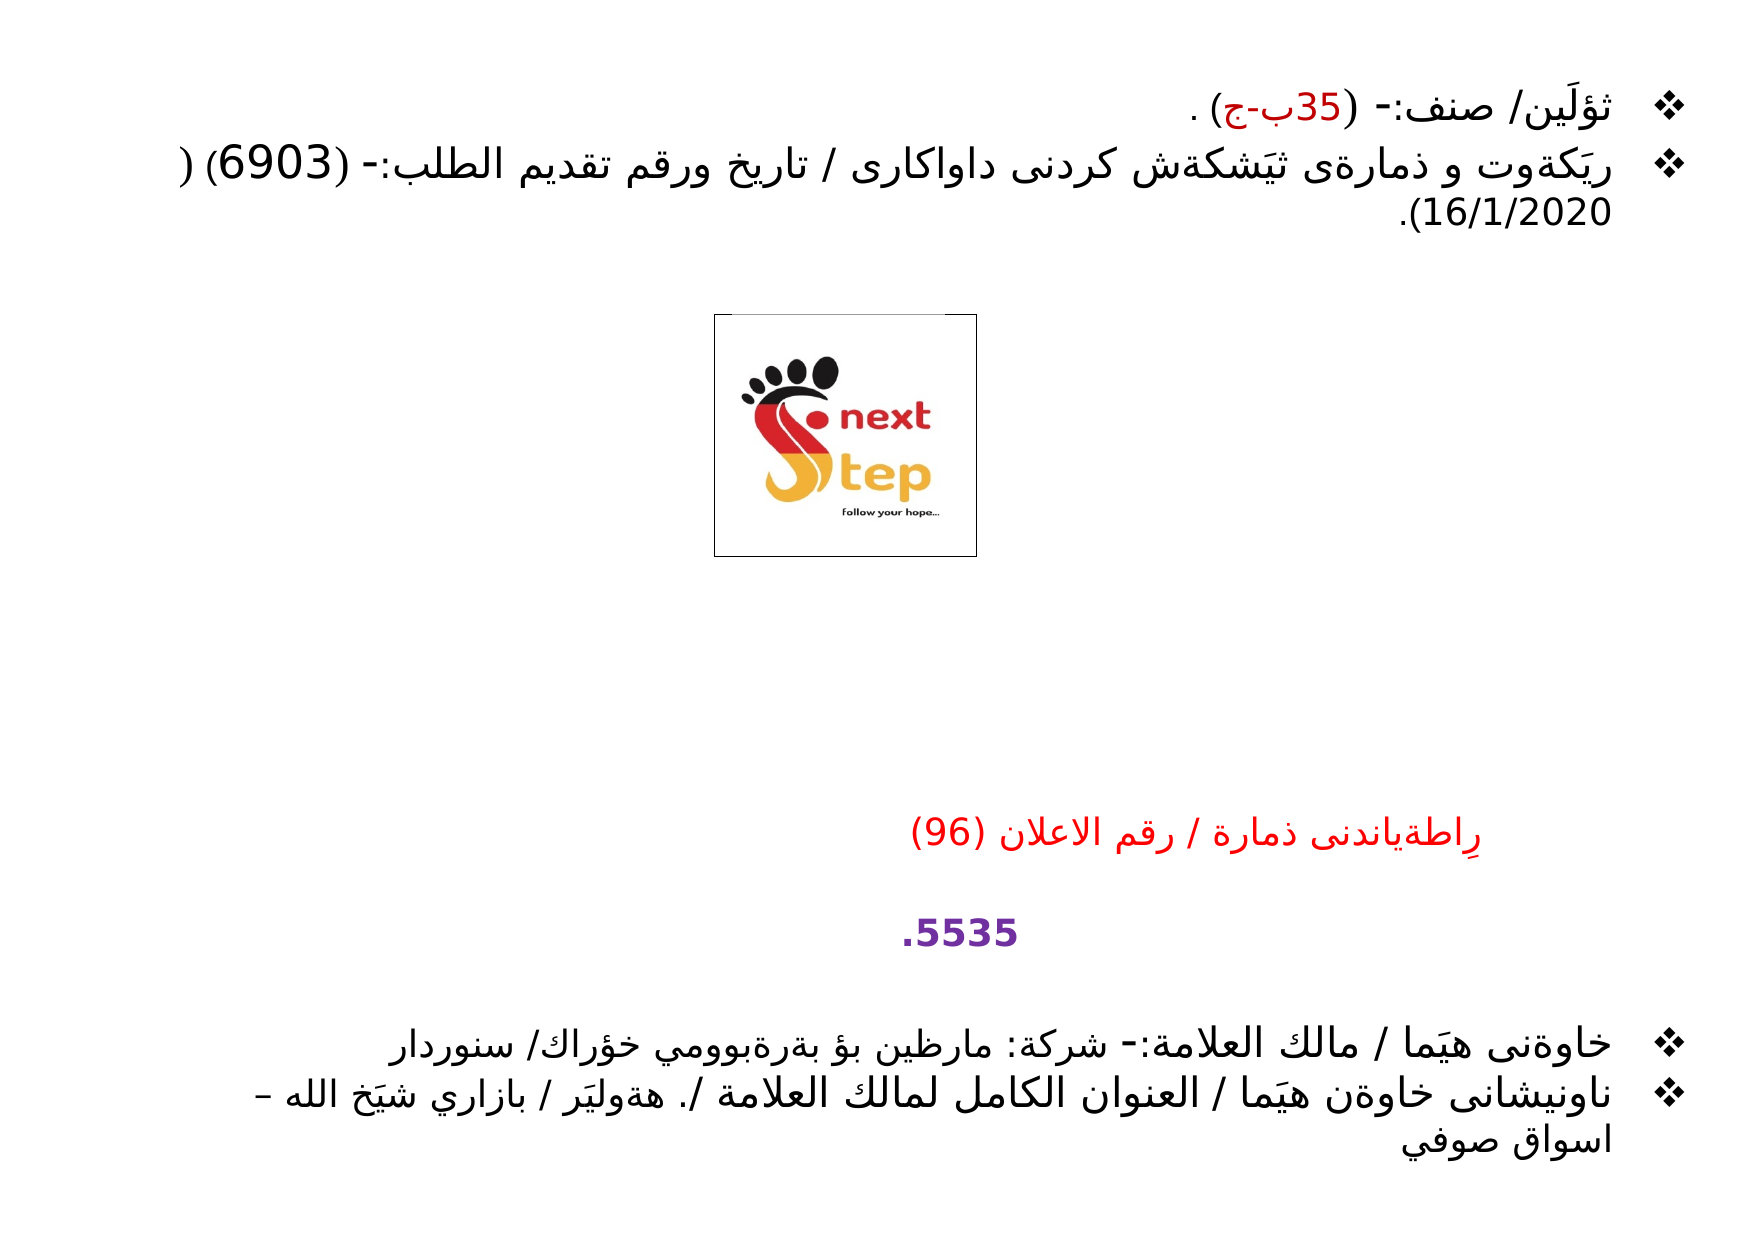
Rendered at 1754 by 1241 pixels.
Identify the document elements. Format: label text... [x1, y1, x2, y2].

picture [732, 314, 945, 556]
list ثؤلَين/ صنف:- (35ب-ج) . [150, 74, 1651, 132]
text رِاطةياندنى ذمارة / رقم الاعلان (96) [150, 810, 1695, 854]
table_header [945, 315, 976, 556]
list ناونيشانى خاوةن هيَما / العنوان الكامل لمالك العلامة /. هةوليَر / بازاري شيَخ الله – اسواق صوفي [150, 1069, 1651, 1161]
list خاوةنى هيَما / مالك العلامة:- شركة: مارظين بؤ بةرةبوومي خؤراك/ سنوردار [150, 1011, 1651, 1069]
table_header [715, 315, 732, 556]
list ريَكةوت و ذمارةى ثيَشكةش كردنى داواكارى / تاريخ ورقم تقديم الطلب:- (6903) (16/1/2020). [150, 132, 1651, 234]
